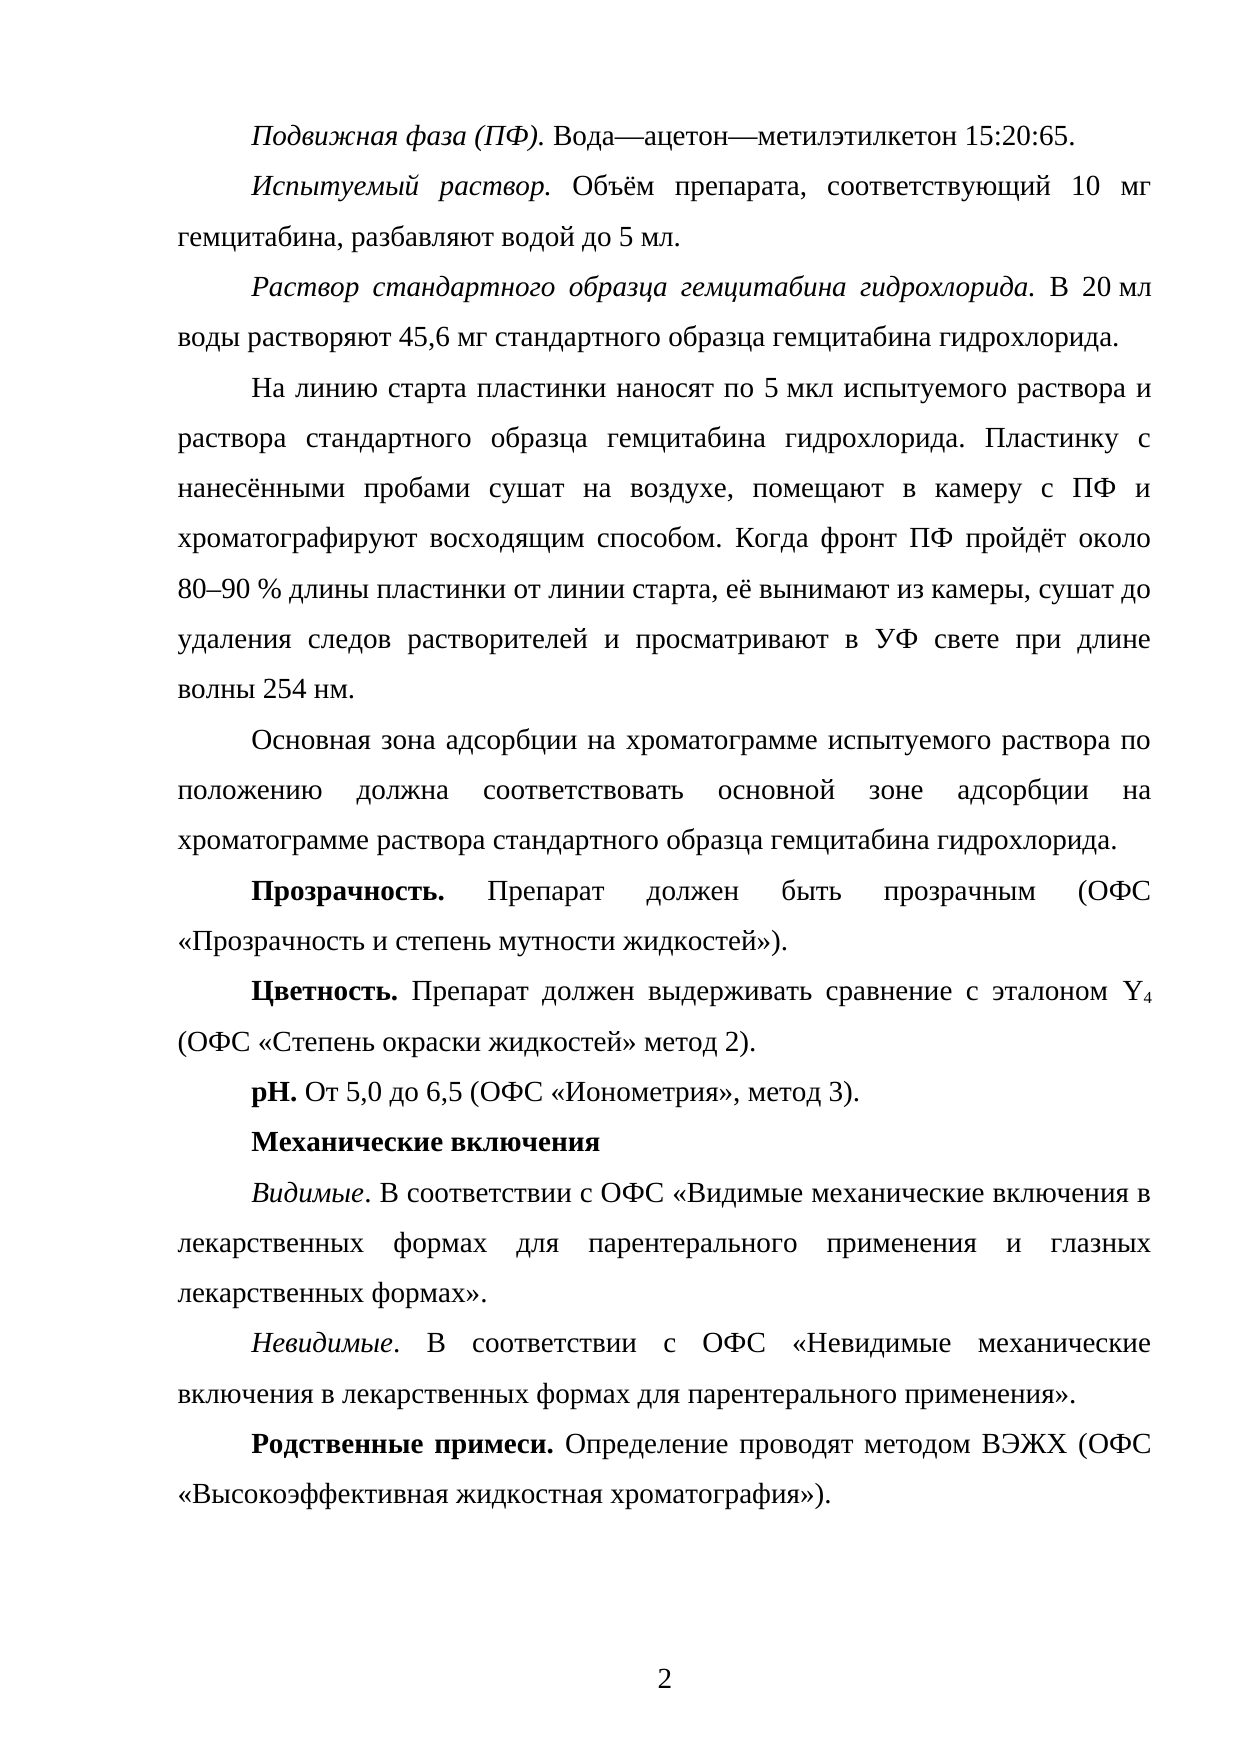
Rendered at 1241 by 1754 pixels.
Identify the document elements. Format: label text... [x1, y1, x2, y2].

text Испытуемый раствор. Объём препарата, соответствующий 10 мг гемцитабина, разбавляют водой до 5 мл. [177, 168, 1152, 252]
text Родственные примеси. Определение проводят методом ВЭЖХ (ОФС «Высокоэффективная жидкостная хроматография»). [177, 1426, 1152, 1510]
text Механические включения [177, 1124, 1152, 1158]
text Прозрачность. Препарат должен быть прозрачным (ОФС «Прозрачность и степень мутности жидкостей»). [177, 873, 1152, 957]
text Видимые. В соответствии с ОФС «Видимые механические включения в лекарственных формах для парентерального применения и глазных лекарственных формах». [177, 1175, 1152, 1309]
text На линию старта пластинки наносят по 5 мкл испытуемого раствора и раствора стандартного образца гемцитабина гидрохлорида. Пластинку с нанесёнными пробами сушат на воздухе, помещают в камеру с ПФ и хроматографируют восходящим способом. Когда фронт ПФ пройдёт около 80–90 % длины пластинки от линии старта, её вынимают из камеры, сушат до удаления следов растворителей и просматривают в УФ свете при длине волны 254 нм. [177, 370, 1152, 705]
text Цветность. Препарат должен выдерживать сравнение с эталоном Y4 (ОФС «Степень окраски жидкостей» метод 2). [177, 973, 1152, 1057]
text Подвижная фаза (ПФ). Вода—ацетон—метилэтилкетон 15:20:65. [177, 118, 1152, 152]
text Невидимые. В соответствии с ОФС «Невидимые механические включения в лекарственных формах для парентерального применения». [177, 1326, 1152, 1409]
text pH. От 5,0 до 6,5 (ОФС «Ионометрия», метод 3). [177, 1074, 1152, 1108]
text Раствор стандартного образца гемцитабина гидрохлорида. В 20 мл воды растворяют 45,6 мг стандартного образца гемцитабина гидрохлорида. [177, 269, 1152, 353]
text Основная зона адсорбции на хроматограмме испытуемого раствора по положению должна соответствовать основной зоне адсорбции на хроматограмме раствора стандартного образца гемцитабина гидрохлорида. [177, 722, 1152, 856]
